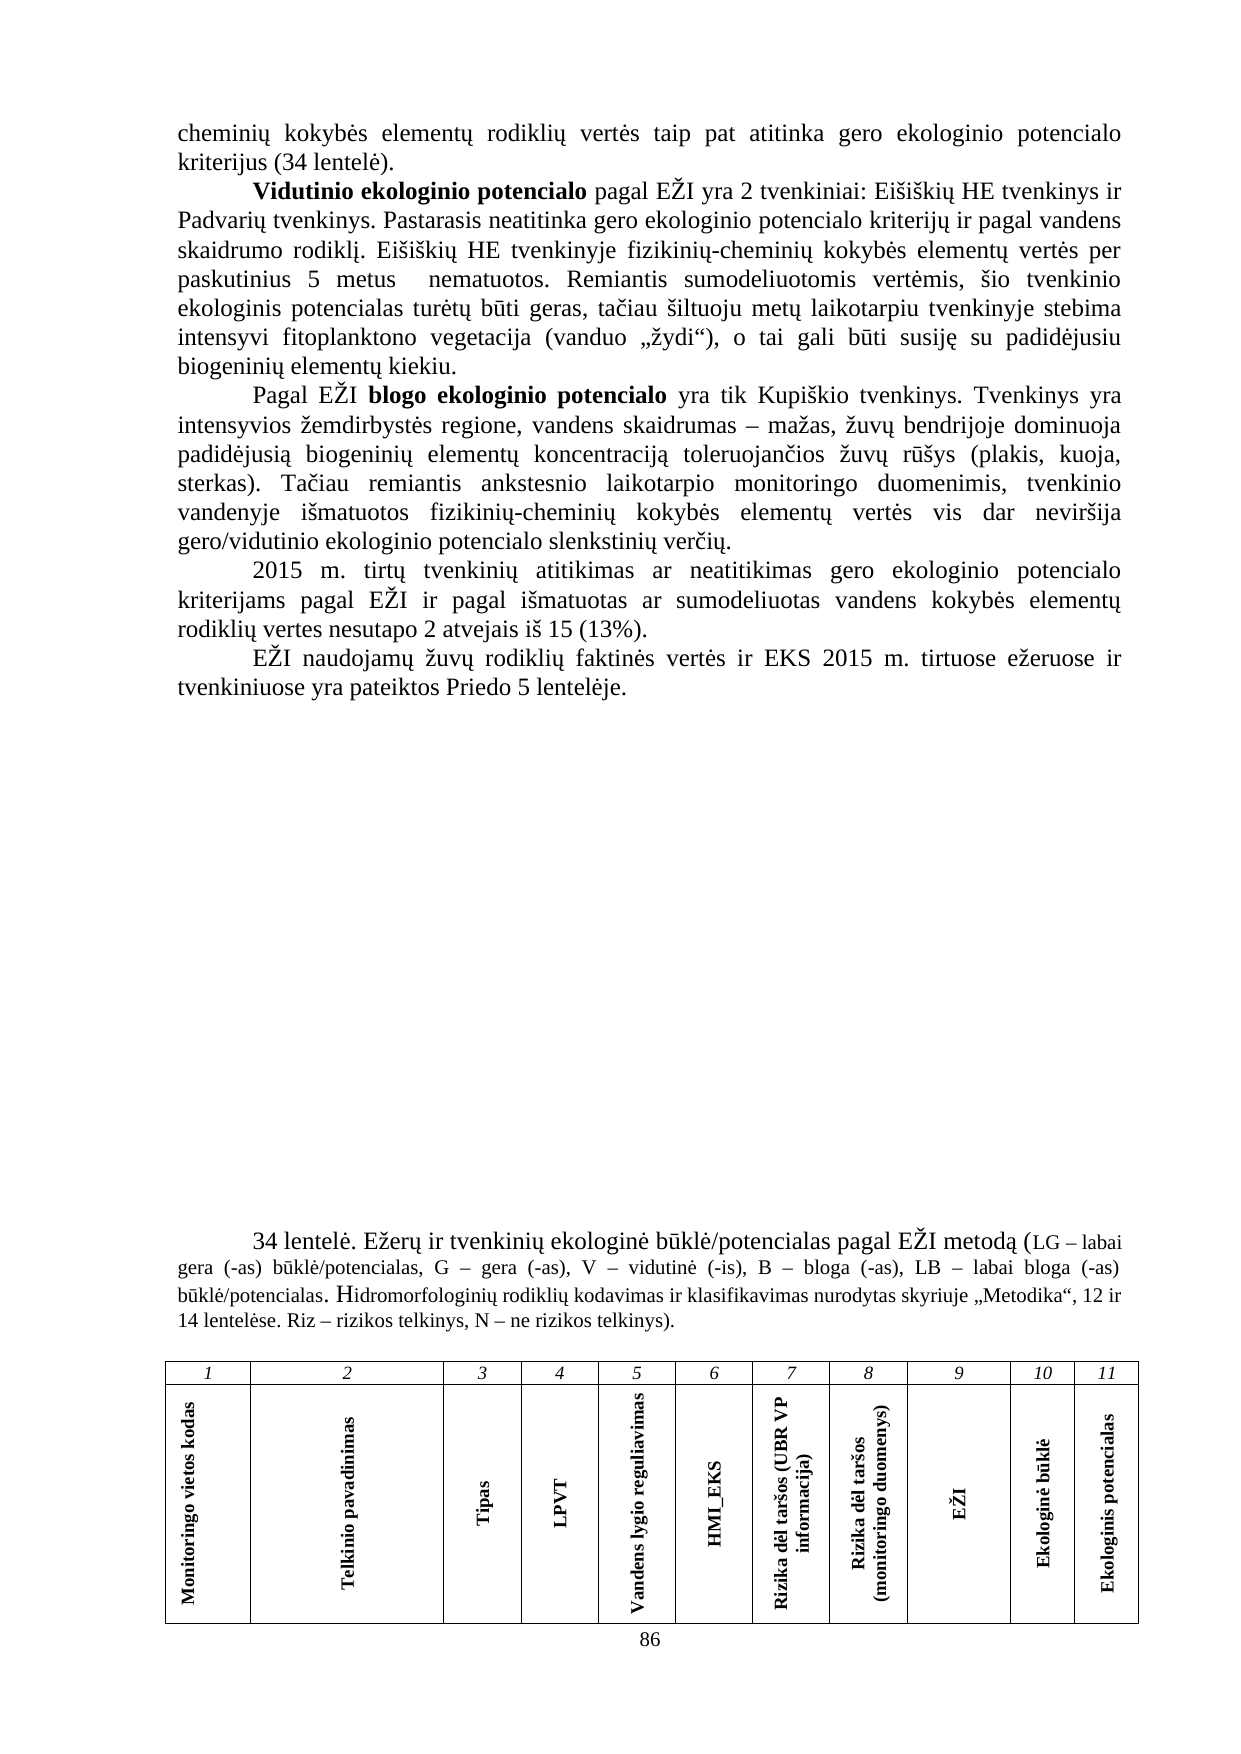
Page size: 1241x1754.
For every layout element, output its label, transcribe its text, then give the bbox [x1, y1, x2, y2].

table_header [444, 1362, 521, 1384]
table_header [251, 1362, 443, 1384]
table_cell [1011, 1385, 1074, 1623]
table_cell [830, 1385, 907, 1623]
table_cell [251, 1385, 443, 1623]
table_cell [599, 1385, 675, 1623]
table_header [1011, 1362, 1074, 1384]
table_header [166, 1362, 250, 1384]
text 34 lentelė. Ežerų ir tvenkinių ekologinė būklė/potencialas pagal EŽI metodą (LG – labai gera (-as) būklė/potencialas, G – gera (-as), V – vidutinė (-is), B – bloga (-as), LB – labai bloga (-as) būklė/potencialas. Hidromorfologinių rodiklių kodavimas ir klasifikavimas nurodytas skyriuje „Metodika“, 12 ir 14 lentelėse. Riz – rizikos telkinys, N – ne rizikos telkinys). [177, 1226, 1122, 1332]
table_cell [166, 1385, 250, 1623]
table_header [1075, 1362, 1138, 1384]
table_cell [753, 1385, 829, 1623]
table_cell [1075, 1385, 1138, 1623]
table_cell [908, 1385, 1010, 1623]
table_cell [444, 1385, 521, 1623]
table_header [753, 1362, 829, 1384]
text 2015 m. tirtų tvenkinių atitikimas ar neatitikimas gero ekologinio potencialo kriterijams pagal EŽI ir pagal išmatuotas ar sumodeliuotas vandens kokybės elementų rodiklių vertes nesutapo 2 atvejais iš 15 (13%). [177, 556, 1122, 643]
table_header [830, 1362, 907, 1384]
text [177, 118, 1122, 176]
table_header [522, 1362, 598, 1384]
text EŽI naudojamų žuvų rodiklių faktinės vertės ir EKS 2015 m. tirtuose ežeruose ir tvenkiniuose yra pateiktos Priedo 5 lentelėje. [177, 643, 1122, 701]
text Vidutinio ekologinio potencialo pagal EŽI yra 2 tvenkiniai: Eišiškių HE tvenkinys ir Padvarių tvenkinys. Pastarasis neatitinka gero ekologinio potencialo kriterijų ir pagal vandens skaidrumo rodiklį. Eišiškių HE tvenkinyje fizikinių-cheminių kokybės elementų vertės per paskutinius 5 metus nematuotos. Remiantis sumodeliuotomis vertėmis, šio tvenkinio ekologinis potencialas turėtų būti geras, tačiau šiltuoju metų laikotarpiu tvenkinyje stebima intensyvi fitoplanktono vegetacija (vanduo „žydi“), o tai gali būti susiję su padidėjusiu biogeninių elementų kiekiu. [177, 176, 1122, 381]
text Pagal EŽI blogo ekologinio potencialo yra tik Kupiškio tvenkinys. Tvenkinys yra intensyvios žemdirbystės regione, vandens skaidrumas – mažas, žuvų bendrijoje dominuoja padidėjusią biogeninių elementų koncentraciją toleruojančios žuvų rūšys (plakis, kuoja, sterkas). Tačiau remiantis ankstesnio laikotarpio monitoringo duomenimis, tvenkinio vandenyje išmatuotos fizikinių-cheminių kokybės elementų vertės vis dar neviršija gero/vidutinio ekologinio potencialo slenkstinių verčių. [177, 381, 1122, 556]
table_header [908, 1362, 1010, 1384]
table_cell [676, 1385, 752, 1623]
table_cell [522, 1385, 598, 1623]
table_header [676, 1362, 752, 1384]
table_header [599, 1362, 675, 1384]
